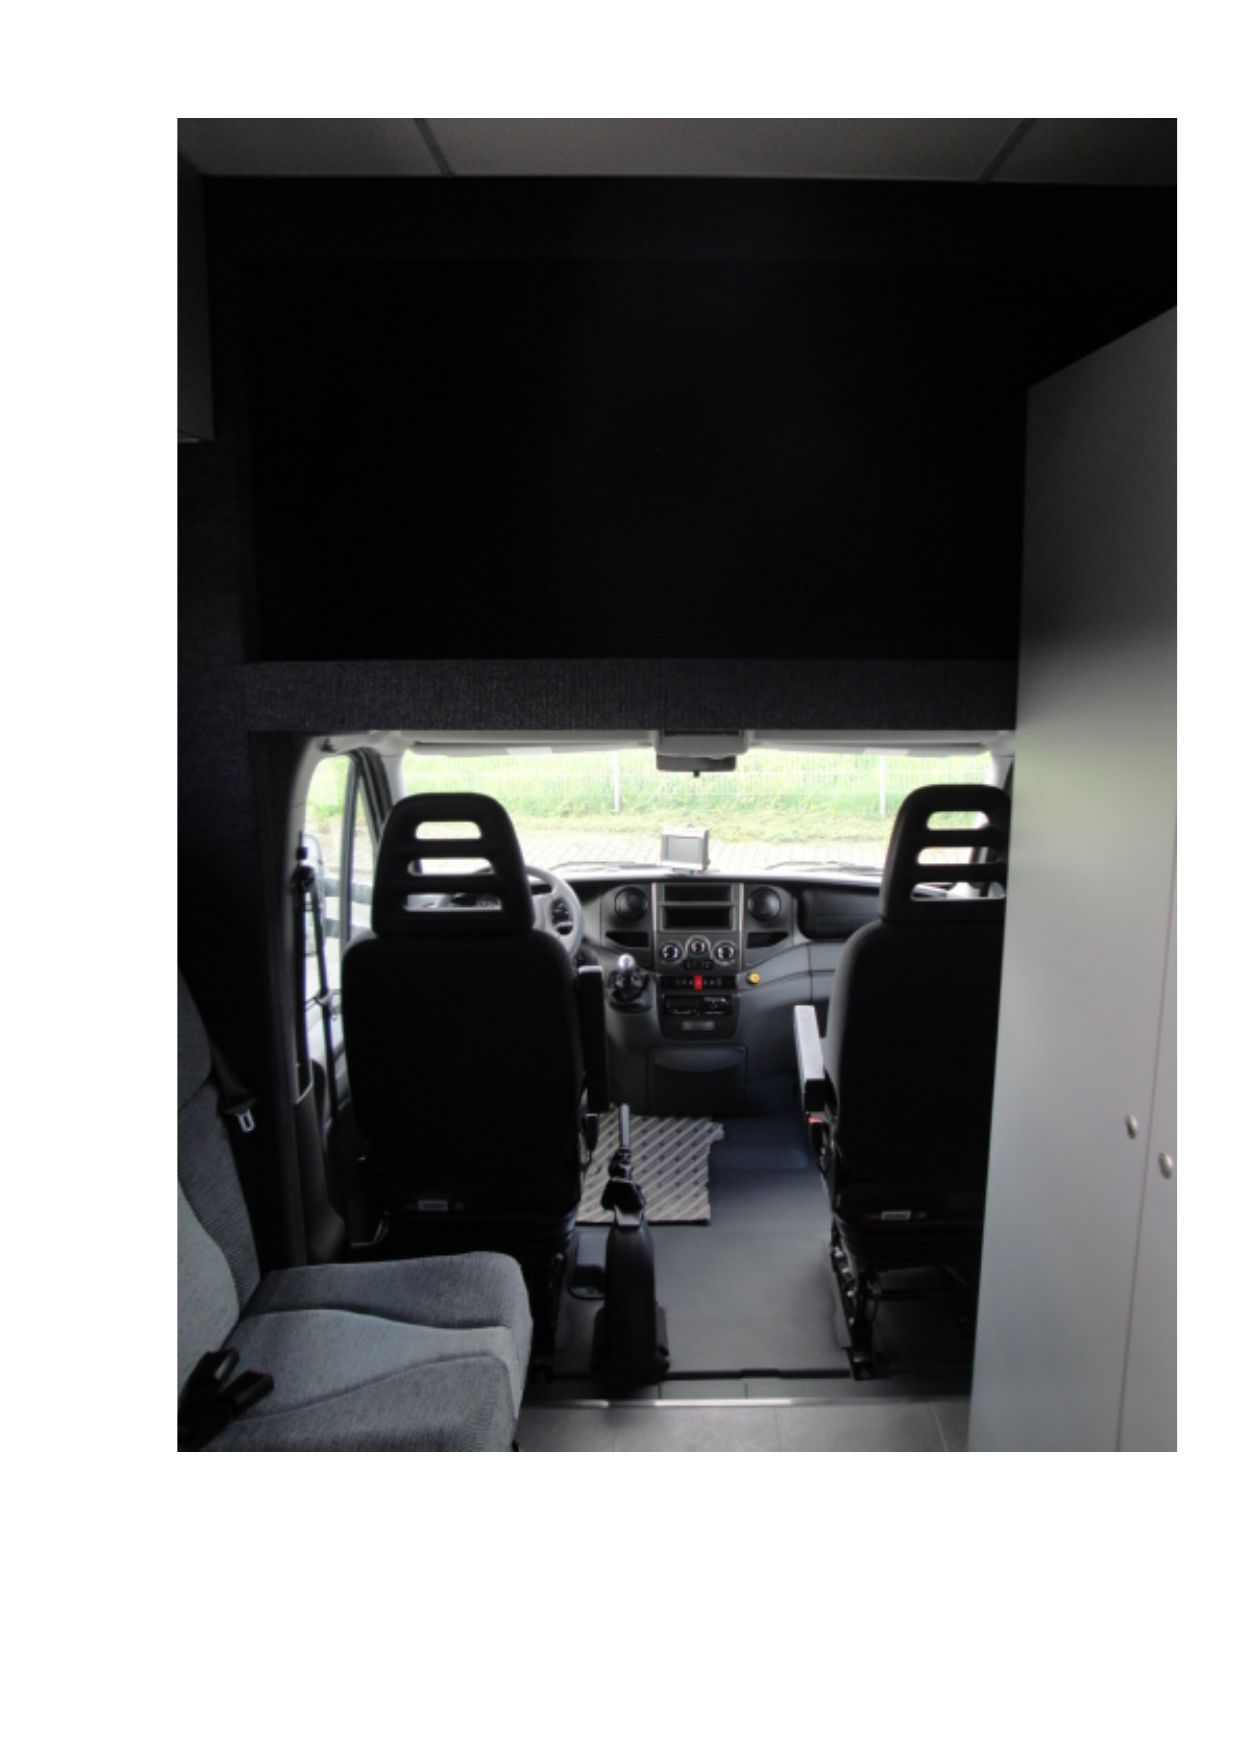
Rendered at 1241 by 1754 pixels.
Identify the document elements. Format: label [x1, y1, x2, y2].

picture [177, 118, 1178, 1452]
